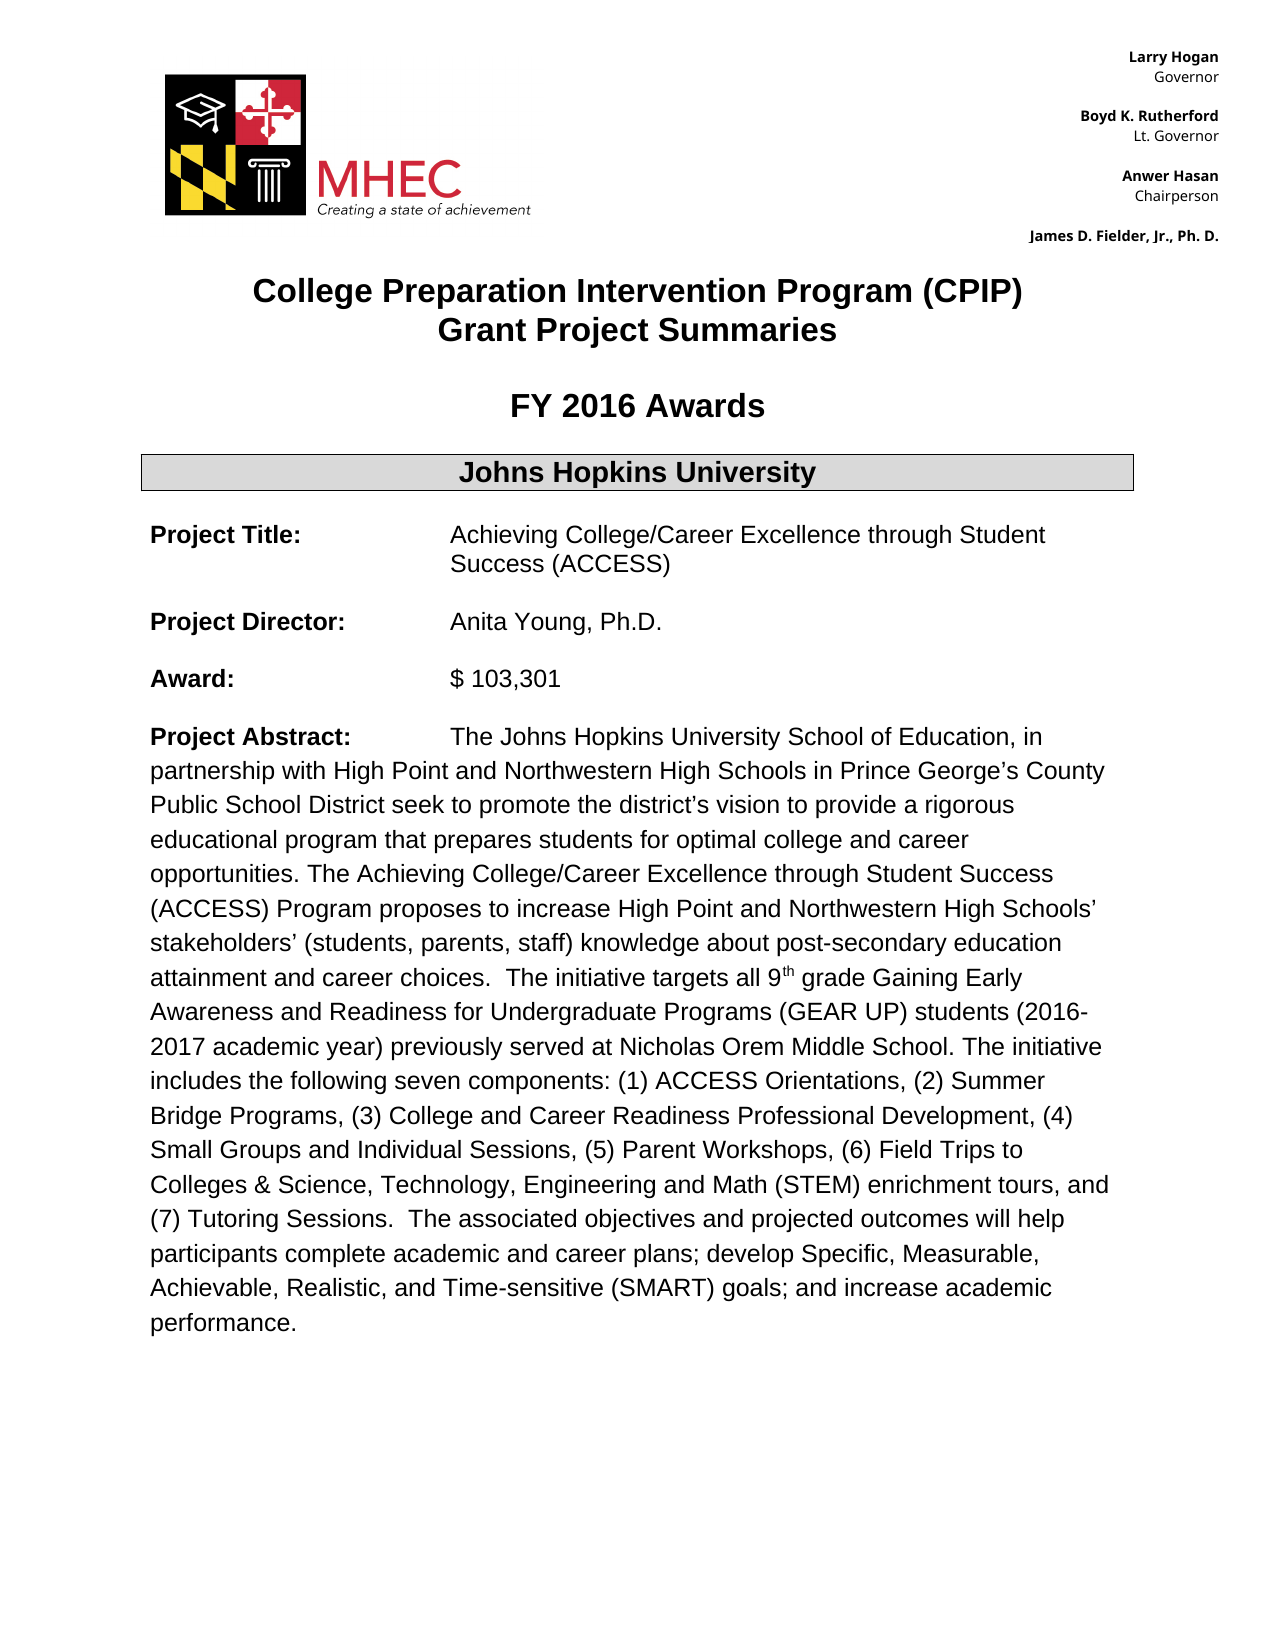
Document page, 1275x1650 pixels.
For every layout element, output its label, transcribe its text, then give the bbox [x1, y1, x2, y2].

text Project Title: Achieving College/Career Excellence through Student [150, 520, 1125, 549]
subtitle College Preparation Intervention Program (CPIP) [150, 271, 1125, 310]
subtitle Grant Project Summaries [150, 310, 1125, 348]
text Success (ACCESS) [375, 549, 1125, 578]
text Johns Hopkins University [142, 455, 1133, 490]
subtitle FY 2016 Awards [150, 387, 1125, 425]
picture [150, 56, 545, 237]
text Award: $ 103,301 [150, 664, 1125, 693]
text Project Abstract: The Johns Hopkins University School of Education, in partnership with High Point and Northwestern High Schools in Prince George’s County Public School District seek to promote the district’s vision to provide a rigorous educational program that prepares students for optimal college and career opportunities. The Achieving College/Career Excellence through Student Success (ACCESS) Program proposes to increase High Point and Northwestern High Schools’ stakeholders’ (students, parents, staff) knowledge about post-secondary education attainment and career choices. The initiative targets all 9th grade Gaining Early Awareness and Readiness for Undergraduate Programs (GEAR UP) students (2016-2017 academic year) previously served at Nicholas Orem Middle School. The initiative includes the following seven components: (1) ACCESS Orientations, (2) Summer Bridge Programs, (3) College and Career Readiness Professional Development, (4) Small Groups and Individual Sessions, (5) Parent Workshops, (6) Field Trips to Colleges & Science, Technology, Engineering and Math (STEM) enrichment tours, and (7) Tutoring Sessions. The associated objectives and projected outcomes will help participants complete academic and career plans; develop Specific, Measurable, Achievable, Realistic, and Time-sensitive (SMART) goals; and increase academic performance. [150, 721, 1125, 1336]
text Project Director: Anita Young, Ph.D. [150, 606, 1125, 635]
